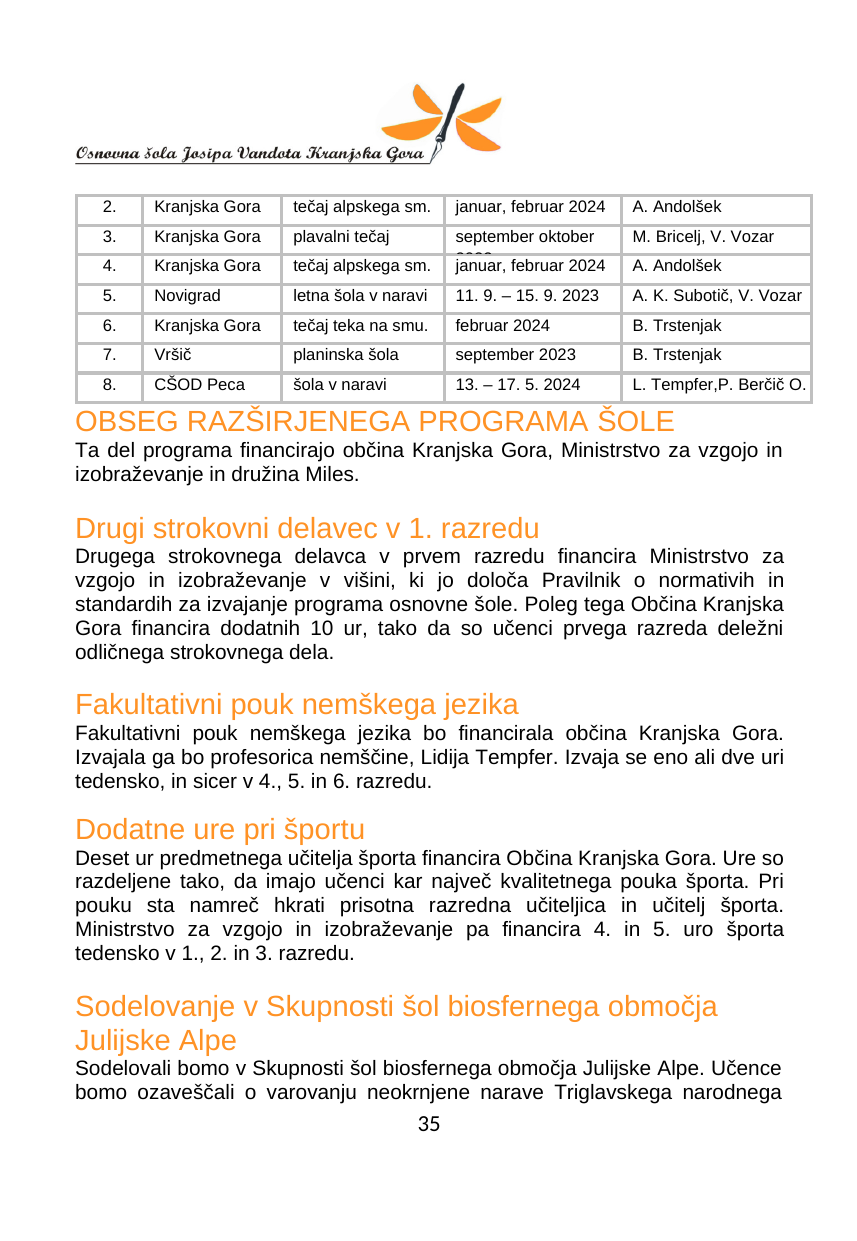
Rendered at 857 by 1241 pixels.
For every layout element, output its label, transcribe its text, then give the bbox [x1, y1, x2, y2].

subtitle Drugi strokovni delavec v 1. razredu [75, 511, 733, 544]
subtitle Ta del programa financirajo občina Kranjska Gora, Ministrstvo za vzgojo in izobraževanje in družina Miles. [75, 438, 784, 486]
table_cell 2. [78, 197, 141, 223]
table_cell 13. – 17. 5. 2024 [446, 375, 620, 401]
table_cell A. Andolšek [623, 256, 810, 283]
table_cell A. Andolšek [623, 197, 810, 223]
table_cell 4. [78, 256, 141, 283]
table_cell B. Trstenjak [623, 345, 810, 371]
table_cell 5. [78, 286, 141, 312]
text Fakultativni pouk nemškega jezika bo financirala občina Kranjska Gora. Izvajala ga bo profesorica nemščine, Lidija Tempfer. Izvaja se eno ali dve uri tedensko, in sicer v 4., 5. in 6. razredu. [75, 721, 785, 793]
table_cell Kranjska Gora [144, 227, 280, 253]
subtitle Dodatne ure pri športu [75, 812, 733, 845]
table_cell Kranjska Gora [144, 256, 280, 283]
table_cell Kranjska Gora [144, 197, 280, 223]
table_cell CŠOD Peca [144, 375, 280, 401]
table_cell 3. [78, 227, 141, 253]
table_cell šola v naravi [283, 375, 443, 401]
table_cell tečaj alpskega sm. [283, 197, 443, 223]
table_cell januar, februar 2024 [446, 256, 620, 283]
table_cell 11. 9. – 15. 9. 2023 [446, 286, 620, 312]
text Deset ur predmetnega učitelja športa financira Občina Kranjska Gora. Ure so razdeljene tako, da imajo učenci kar največ kvalitetnega pouka športa. Pri pouku sta namreč hkrati prisotna razredna učiteljica in učitelj športa. Ministrstvo za vzgojo in izobraževanje pa financira 4. in 5. uro športa tedensko v 1., 2. in 3. razredu. [75, 845, 785, 965]
table_cell Novigrad [144, 286, 280, 312]
table_cell tečaj teka na smu. [283, 315, 443, 342]
table_cell Kranjska Gora [144, 315, 280, 342]
text Drugega strokovnega delavca v prvem razredu financira Ministrstvo za vzgojo in izobraževanje v višini, ki jo določa Pravilnik o normativih in standardih za izvajanje programa osnovne šole. Poleg tega Občina Kranjska Gora financira dodatnih 10 ur, tako da so učenci prvega razreda deležni odličnega strokovnega dela. [75, 544, 785, 664]
table_cell L. Tempfer,P. Berčič O. [623, 375, 810, 401]
table_cell september oktober 2022 [446, 227, 620, 253]
table_cell planinska šola [283, 345, 443, 371]
table_cell letna šola v naravi [283, 286, 443, 312]
subtitle Fakultativni pouk nemškega jezika [75, 687, 783, 721]
table_cell 7. [78, 345, 141, 371]
subtitle OBSEG RAZŠIRJENEGA PROGRAMA ŠOLE [75, 404, 784, 438]
text Sodelovanje v Skupnosti šol biosfernega območja Julijske Alpe [75, 989, 733, 1056]
table_cell 8. [78, 375, 141, 401]
table_cell B. Trstenjak [623, 315, 810, 342]
table_cell 6. [78, 315, 141, 342]
table_cell plavalni tečaj [283, 227, 443, 253]
table_cell M. Bricelj, V. Vozar [623, 227, 810, 253]
picture [75, 75, 519, 166]
table_cell januar, februar 2024 [446, 197, 620, 223]
table_cell A. K. Subotič, V. Vozar [623, 286, 810, 312]
table_cell september 2023 [446, 345, 620, 371]
table_cell februar 2024 [446, 315, 620, 342]
table_cell tečaj alpskega sm. [283, 256, 443, 283]
table_cell Vršič [144, 345, 280, 371]
